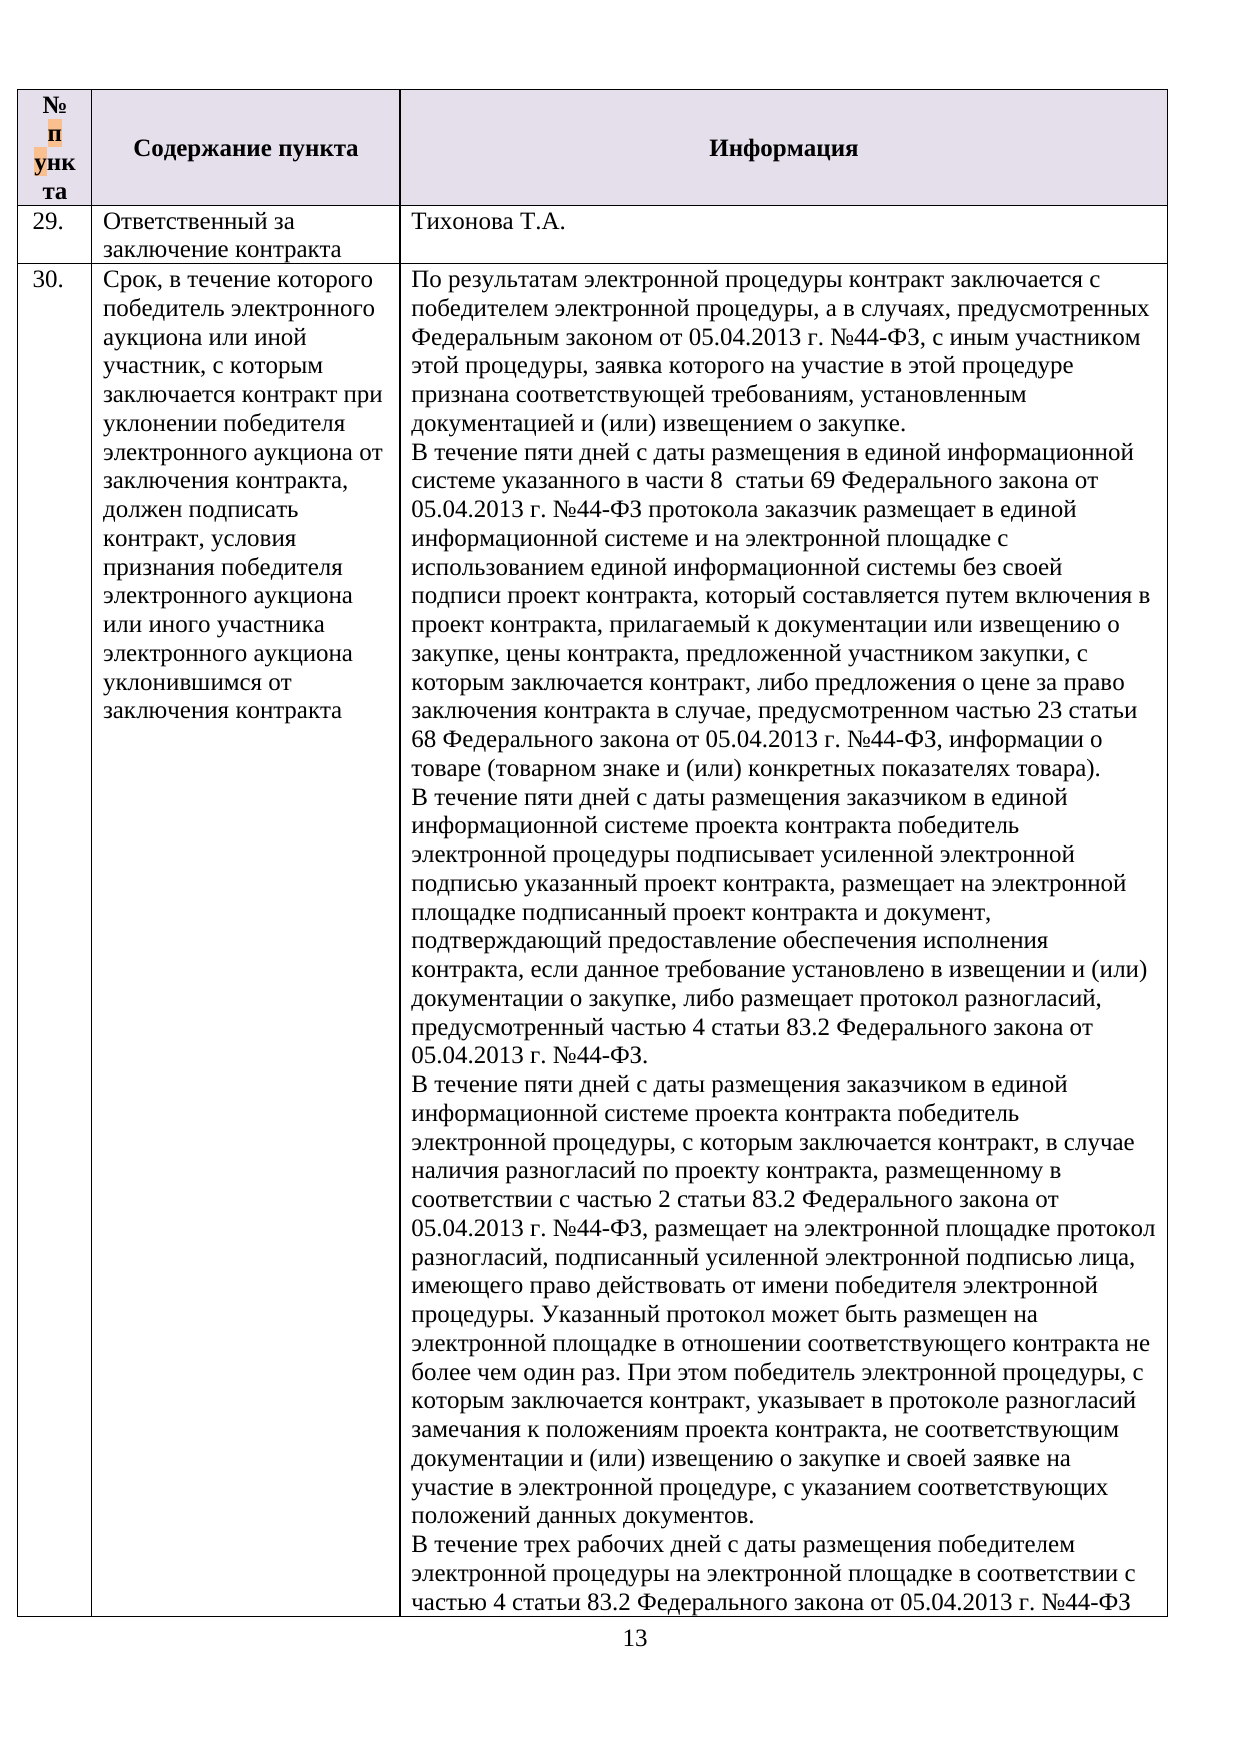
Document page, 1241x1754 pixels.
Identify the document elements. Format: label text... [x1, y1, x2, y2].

table_header Информация [401, 90, 1167, 205]
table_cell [92, 264, 399, 1616]
table_header Содержание пункта [92, 90, 399, 205]
table_cell [18, 206, 91, 263]
table_cell Ответственный за заключение контракта [92, 206, 399, 263]
table_header № пункта [18, 90, 91, 205]
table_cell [401, 264, 1167, 1616]
table_cell Тихонова Т.А. [401, 206, 1167, 263]
table_cell [18, 264, 91, 1616]
